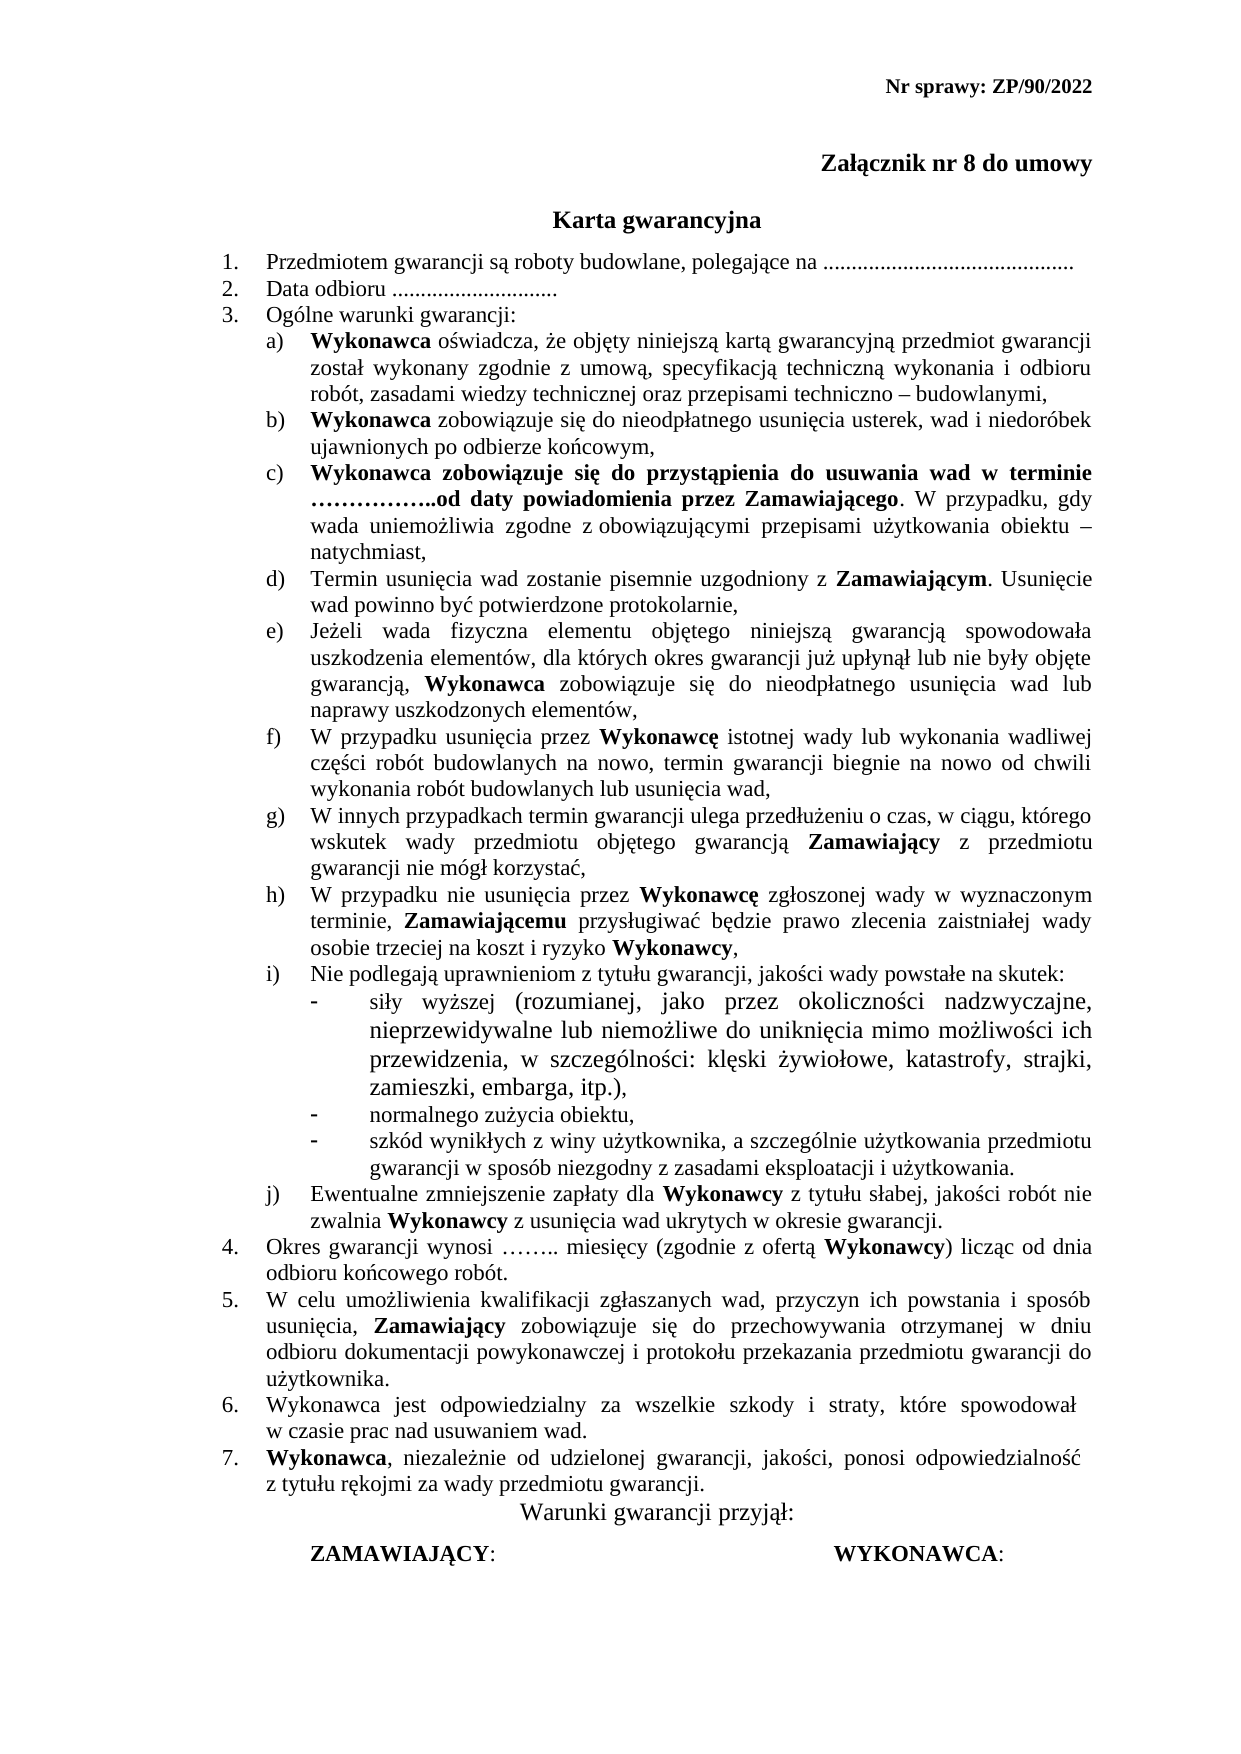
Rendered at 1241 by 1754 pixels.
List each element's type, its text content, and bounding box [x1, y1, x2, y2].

list Okres gwarancji wynosi …….. miesięcy (zgodnie z ofertą Wykonawcy) licząc od dnia odbioru końcowego robót. [222, 1233, 1092, 1286]
list szkód wynikłych z winy użytkownika, a szczególnie użytkowania przedmiotu gwarancji w sposób niezgodny z zasadami eksploatacji i użytkowania. [310, 1128, 1092, 1180]
text Załącznik nr 8 do umowy [222, 148, 1092, 176]
list Ewentualne zmniejszenie zapłaty dla Wykonawcy z tytułu słabej, jakości robót nie zwalnia Wykonawcy z usunięcia wad ukrytych w okresie gwarancji. [266, 1180, 1092, 1233]
list Ogólne warunki gwarancji: [222, 301, 1092, 327]
list W celu umożliwienia kwalifikacji zgłaszanych wad, przyczyn ich powstania i sposób usunięcia, Zamawiający zobowiązuje się do przechowywania otrzymanej w dniu odbioru dokumentacji powykonawczej i protokołu przekazania przedmiotu gwarancji do użytkownika. [222, 1286, 1092, 1391]
list W przypadku nie usunięcia przez Wykonawcę zgłoszonej wady w wyznaczonym terminie, Zamawiającemu przysługiwać będzie prawo zlecenia zaistniałej wady osobie trzeciej na koszt i ryzyko Wykonawcy, [266, 881, 1092, 960]
list Wykonawca zobowiązuje się do przystąpienia do usuwania wad w terminie ……………..od daty powiadomienia przez Zamawiającego. W przypadku, gdy wada uniemożliwia zgodne z obowiązującymi przepisami użytkowania obiektu – natychmiast, [266, 459, 1092, 564]
list Nie podlegają uprawnieniom z tytułu gwarancji, jakości wady powstałe na skutek: [266, 960, 1092, 986]
list Wykonawca zobowiązuje się do nieodpłatnego usunięcia usterek, wad i niedoróbek ujawnionych po odbierze końcowym, [266, 406, 1092, 459]
list Przedmiotem gwarancji są roboty budowlane, polegające na ............................................ [222, 248, 1092, 275]
list Wykonawca oświadcza, że objęty niniejszą kartą gwarancyjną przedmiot gwarancji został wykonany zgodnie z umową, specyfikacją techniczną wykonania i odbioru robót, zasadami wiedzy technicznej oraz przepisami techniczno – budowlanymi, [266, 327, 1092, 406]
list siły wyższej (rozumianej, jako przez okoliczności nadzwyczajne, nieprzewidywalne lub niemożliwe do uniknięcia mimo możliwości ich przewidzenia, w szczególności: klęski żywiołowe, katastrofy, strajki, zamieszki, embarga, itp.), [310, 986, 1092, 1101]
list Wykonawca jest odpowiedzialny za wszelkie szkody i straty, które spowodował w czasie prac nad usuwaniem wad. [222, 1391, 1092, 1444]
list W przypadku usunięcia przez Wykonawcę istotnej wady lub wykonania wadliwej części robót budowlanych na nowo, termin gwarancji biegnie na nowo od chwili wykonania robót budowlanych lub usunięcia wad, [266, 723, 1092, 802]
list normalnego zużycia obiektu, [310, 1101, 1092, 1128]
list Wykonawca, niezależnie od udzielonej gwarancji, jakości, ponosi odpowiedzialność z tytułu rękojmi za wady przedmiotu gwarancji. [222, 1444, 1092, 1497]
list Data odbioru ............................. [222, 275, 1092, 301]
list Jeżeli wada fizyczna elementu objętego niniejszą gwarancją spowodowała uszkodzenia elementów, dla których okres gwarancji już upłynął lub nie były objęte gwarancją, Wykonawca zobowiązuje się do nieodpłatnego usunięcia wad lub naprawy uszkodzonych elementów, [266, 617, 1092, 723]
text Warunki gwarancji przyjął: [222, 1497, 1092, 1525]
list Termin usunięcia wad zostanie pisemnie uzgodniony z Zamawiającym. Usunięcie wad powinno być potwierdzone protokolarnie, [266, 564, 1092, 617]
text Karta gwarancyjna [222, 205, 1092, 234]
text ZAMAWIAJĄCY: WYKONAWCA: [222, 1540, 1092, 1566]
list W innych przypadkach termin gwarancji ulega przedłużeniu o czas, w ciągu, którego wskutek wady przedmiotu objętego gwarancją Zamawiający z przedmiotu gwarancji nie mógł korzystać, [266, 802, 1092, 881]
